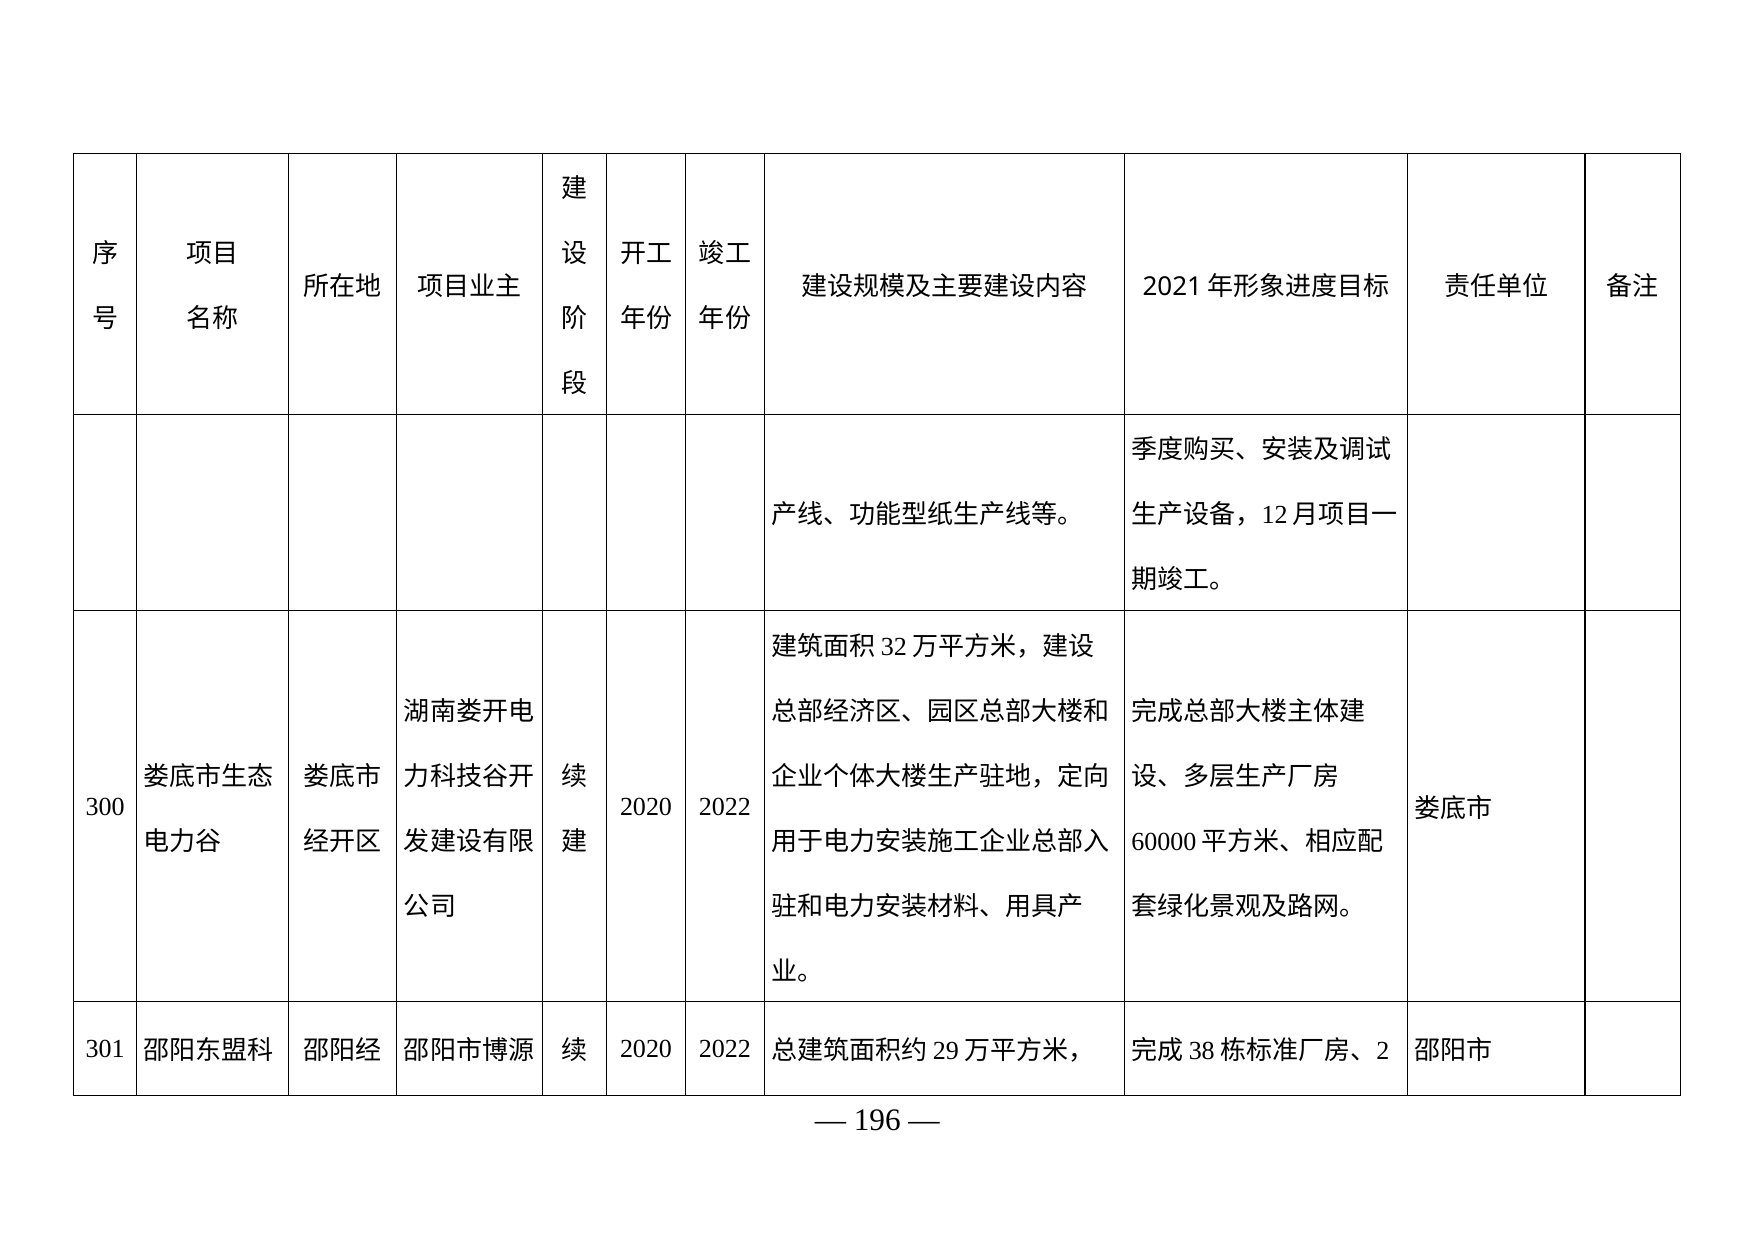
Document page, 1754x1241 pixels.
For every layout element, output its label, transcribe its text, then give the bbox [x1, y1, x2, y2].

table_header 所在地 [289, 154, 396, 414]
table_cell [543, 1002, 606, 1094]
table_header 2021年形象进度目标 [1125, 154, 1407, 414]
table_header 建设 阶段 [543, 154, 606, 414]
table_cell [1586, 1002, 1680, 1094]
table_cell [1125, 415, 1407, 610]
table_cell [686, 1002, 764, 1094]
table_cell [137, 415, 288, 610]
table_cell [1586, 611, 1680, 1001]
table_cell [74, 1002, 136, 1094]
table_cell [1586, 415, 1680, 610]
table_header 项目业主 [397, 154, 542, 414]
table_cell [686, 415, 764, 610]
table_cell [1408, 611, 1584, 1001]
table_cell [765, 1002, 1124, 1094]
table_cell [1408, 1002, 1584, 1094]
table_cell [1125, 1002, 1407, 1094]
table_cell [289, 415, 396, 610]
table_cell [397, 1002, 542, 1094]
table_header 责任单位 [1408, 154, 1584, 414]
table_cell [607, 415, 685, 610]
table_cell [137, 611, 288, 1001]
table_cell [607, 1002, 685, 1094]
table_header 项目 名称 [137, 154, 288, 414]
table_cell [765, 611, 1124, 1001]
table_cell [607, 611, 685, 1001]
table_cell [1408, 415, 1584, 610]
table_header 开工 年份 [607, 154, 685, 414]
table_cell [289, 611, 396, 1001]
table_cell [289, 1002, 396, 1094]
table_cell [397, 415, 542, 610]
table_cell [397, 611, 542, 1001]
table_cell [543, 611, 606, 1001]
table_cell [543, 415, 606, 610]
table_header 序号 [74, 154, 136, 414]
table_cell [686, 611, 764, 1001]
table_header 竣工 年份 [686, 154, 764, 414]
table_header 备注 [1586, 154, 1680, 414]
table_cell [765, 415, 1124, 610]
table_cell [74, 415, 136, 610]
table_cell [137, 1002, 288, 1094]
table_header 建设规模及主要建设内容 [765, 154, 1124, 414]
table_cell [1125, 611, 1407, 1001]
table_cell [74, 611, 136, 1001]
